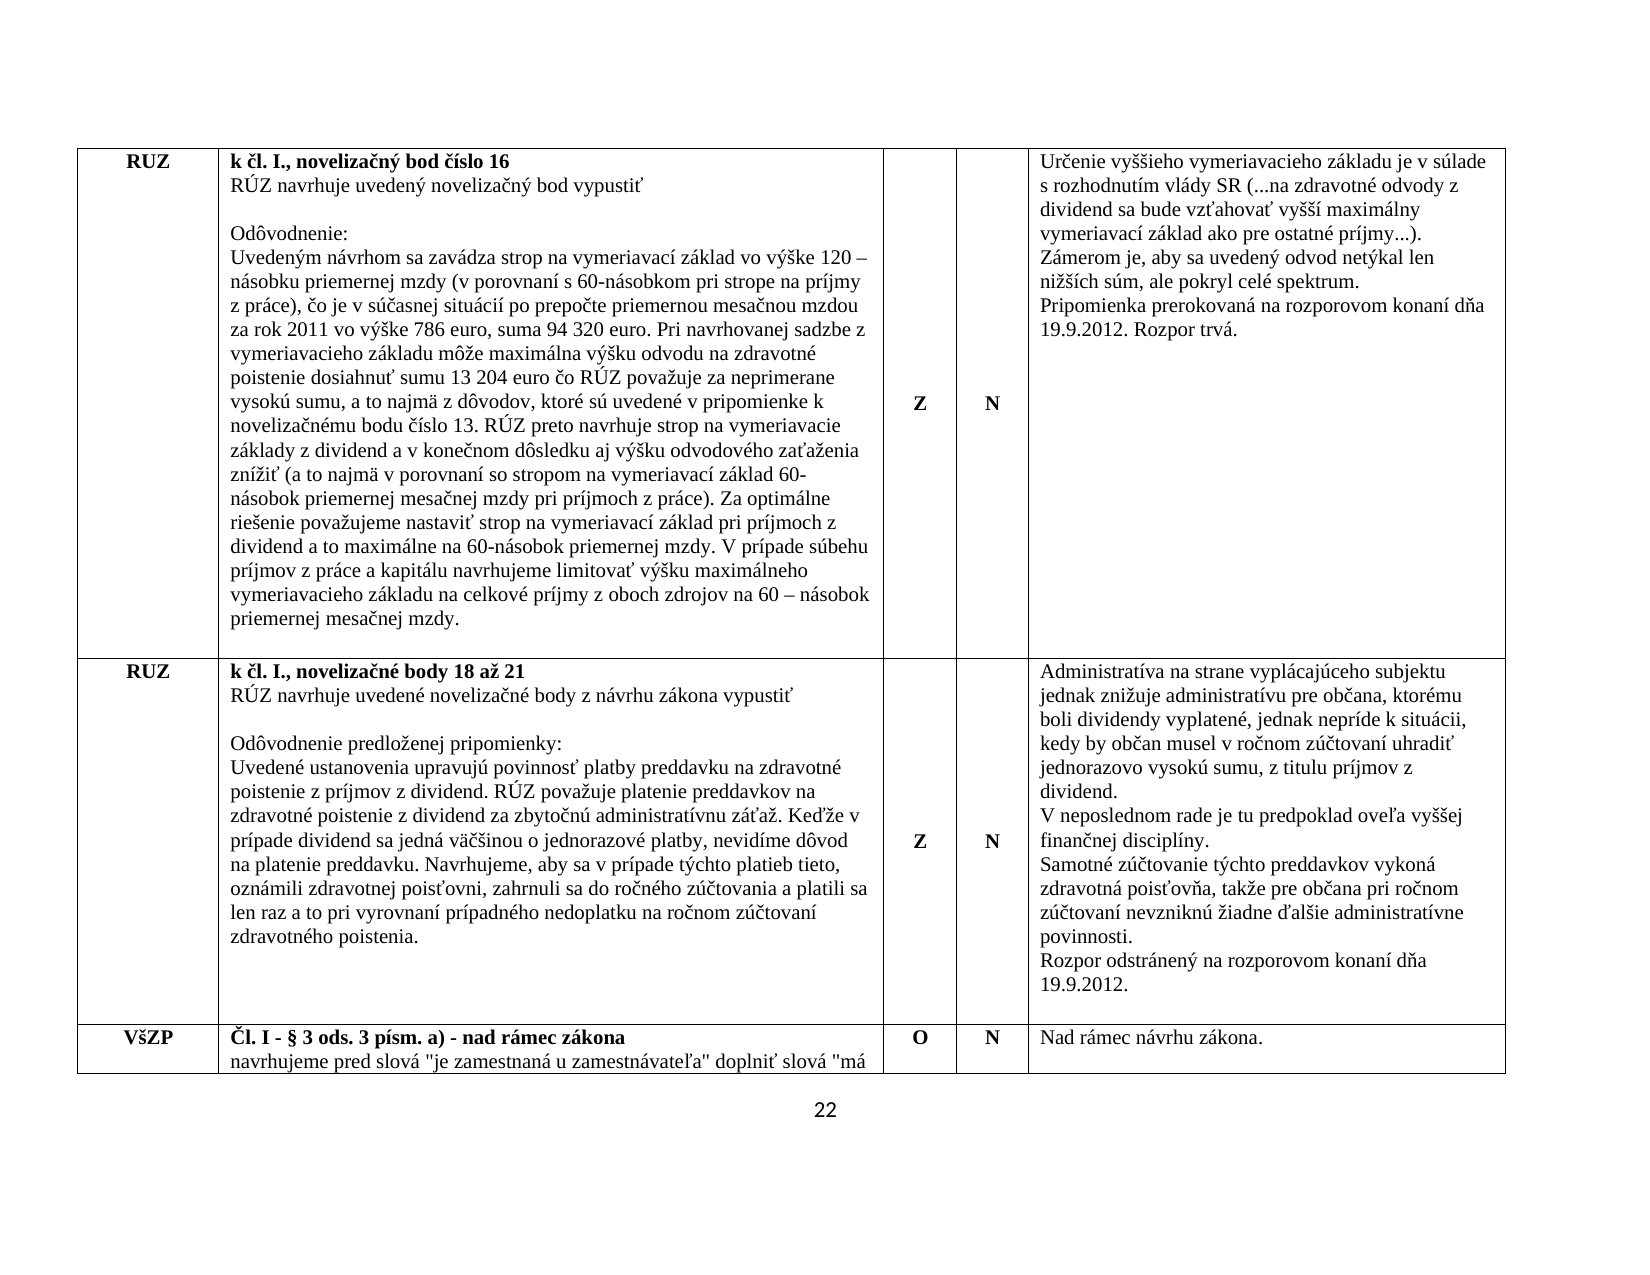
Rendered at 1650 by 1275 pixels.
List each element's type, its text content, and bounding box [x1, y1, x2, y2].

table_cell k čl. I., novelizačný bod číslo 16 RÚZ navrhuje uvedený novelizačný bod vypustiť Odôvodnenie: Uvedeným návrhom sa zavádza strop na vymeriavací základ vo výške 120 – násobku priemernej mzdy (v porovnaní s 60-násobkom pri strope na príjmy z práce), čo je v súčasnej situácií po prepočte priemernou mesačnou mzdou za rok 2011 vo výške 786 euro, suma 94 320 euro. Pri navrhovanej sadzbe z vymeriavacieho základu môže maximálna výšku odvodu na zdravotné poistenie dosiahnuť sumu 13 204 euro čo RÚZ považuje za neprimerane vysokú sumu, a to najmä z dôvodov, ktoré sú uvedené v pripomienke k novelizačnému bodu číslo 13. RÚZ preto navrhuje strop na vymeriavacie základy z dividend a v konečnom dôsledku aj výšku odvodového zaťaženia znížiť (a to najmä v porovnaní so stropom na vymeriavací základ 60-násobok priemernej mesačnej mzdy pri príjmoch z práce). Za optimálne riešenie považujeme nastaviť strop na vymeriavací základ pri príjmoch z dividend a to maximálne na 60-násobok priemernej mzdy. V prípade súbehu príjmov z práce a kapitálu navrhujeme limitovať výšku maximálneho vymeriavacieho základu na celkové príjmy z oboch zdrojov na 60 – násobok priemernej mesačnej mzdy. [219, 149, 883, 658]
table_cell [219, 1025, 883, 1073]
table_cell Z [884, 149, 956, 658]
table_cell Určenie vyššieho vymeriavacieho základu je v súlade s rozhodnutím vlády SR (...na zdravotné odvody z dividend sa bude vzťahovať vyšší maximálny vymeriavací základ ako pre ostatné príjmy...). Zámerom je, aby sa uvedený odvod netýkal len nižších súm, ale pokryl celé spektrum. Pripomienka prerokovaná na rozporovom konaní dňa 19.9.2012. Rozpor trvá. [1029, 149, 1505, 658]
table_cell k čl. I., novelizačné body 18 až 21 RÚZ navrhuje uvedené novelizačné body z návrhu zákona vypustiť Odôvodnenie predloženej pripomienky: Uvedené ustanovenia upravujú povinnosť platby preddavku na zdravotné poistenie z príjmov z dividend. RÚZ považuje platenie preddavkov na zdravotné poistenie z dividend za zbytočnú administratívnu záťaž. Keďže v prípade dividend sa jedná väčšinou o jednorazové platby, nevidíme dôvod na platenie preddavku. Navrhujeme, aby sa v prípade týchto platieb tieto, oznámili zdravotnej poisťovni, zahrnuli sa do ročného zúčtovania a platili sa len raz a to pri vyrovnaní prípadného nedoplatku na ročnom zúčtovaní zdravotného poistenia. [219, 659, 883, 1024]
table_cell Z [884, 659, 956, 1024]
table_cell N [957, 149, 1028, 658]
table_cell N [957, 1025, 1028, 1073]
table_cell RUZ [78, 149, 218, 658]
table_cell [1029, 1025, 1505, 1073]
table_cell Administratíva na strane vyplácajúceho subjektu jednak znižuje administratívu pre občana, ktorému boli dividendy vyplatené, jednak nepríde k situácii, kedy by občan musel v ročnom zúčtovaní uhradiť jednorazovo vysokú sumu, z titulu príjmov z dividend. V neposlednom rade je tu predpoklad oveľa vyššej finančnej disciplíny. Samotné zúčtovanie týchto preddavkov vykoná zdravotná poisťovňa, takže pre občana pri ročnom zúčtovaní nevzniknú žiadne ďalšie administratívne povinnosti. Rozpor odstránený na rozporovom konaní dňa 19.9.2012. [1029, 659, 1505, 1024]
table_cell N [957, 659, 1028, 1024]
table_cell RUZ [78, 659, 218, 1024]
table_cell VšZP [78, 1025, 218, 1073]
table_cell O [884, 1025, 956, 1073]
